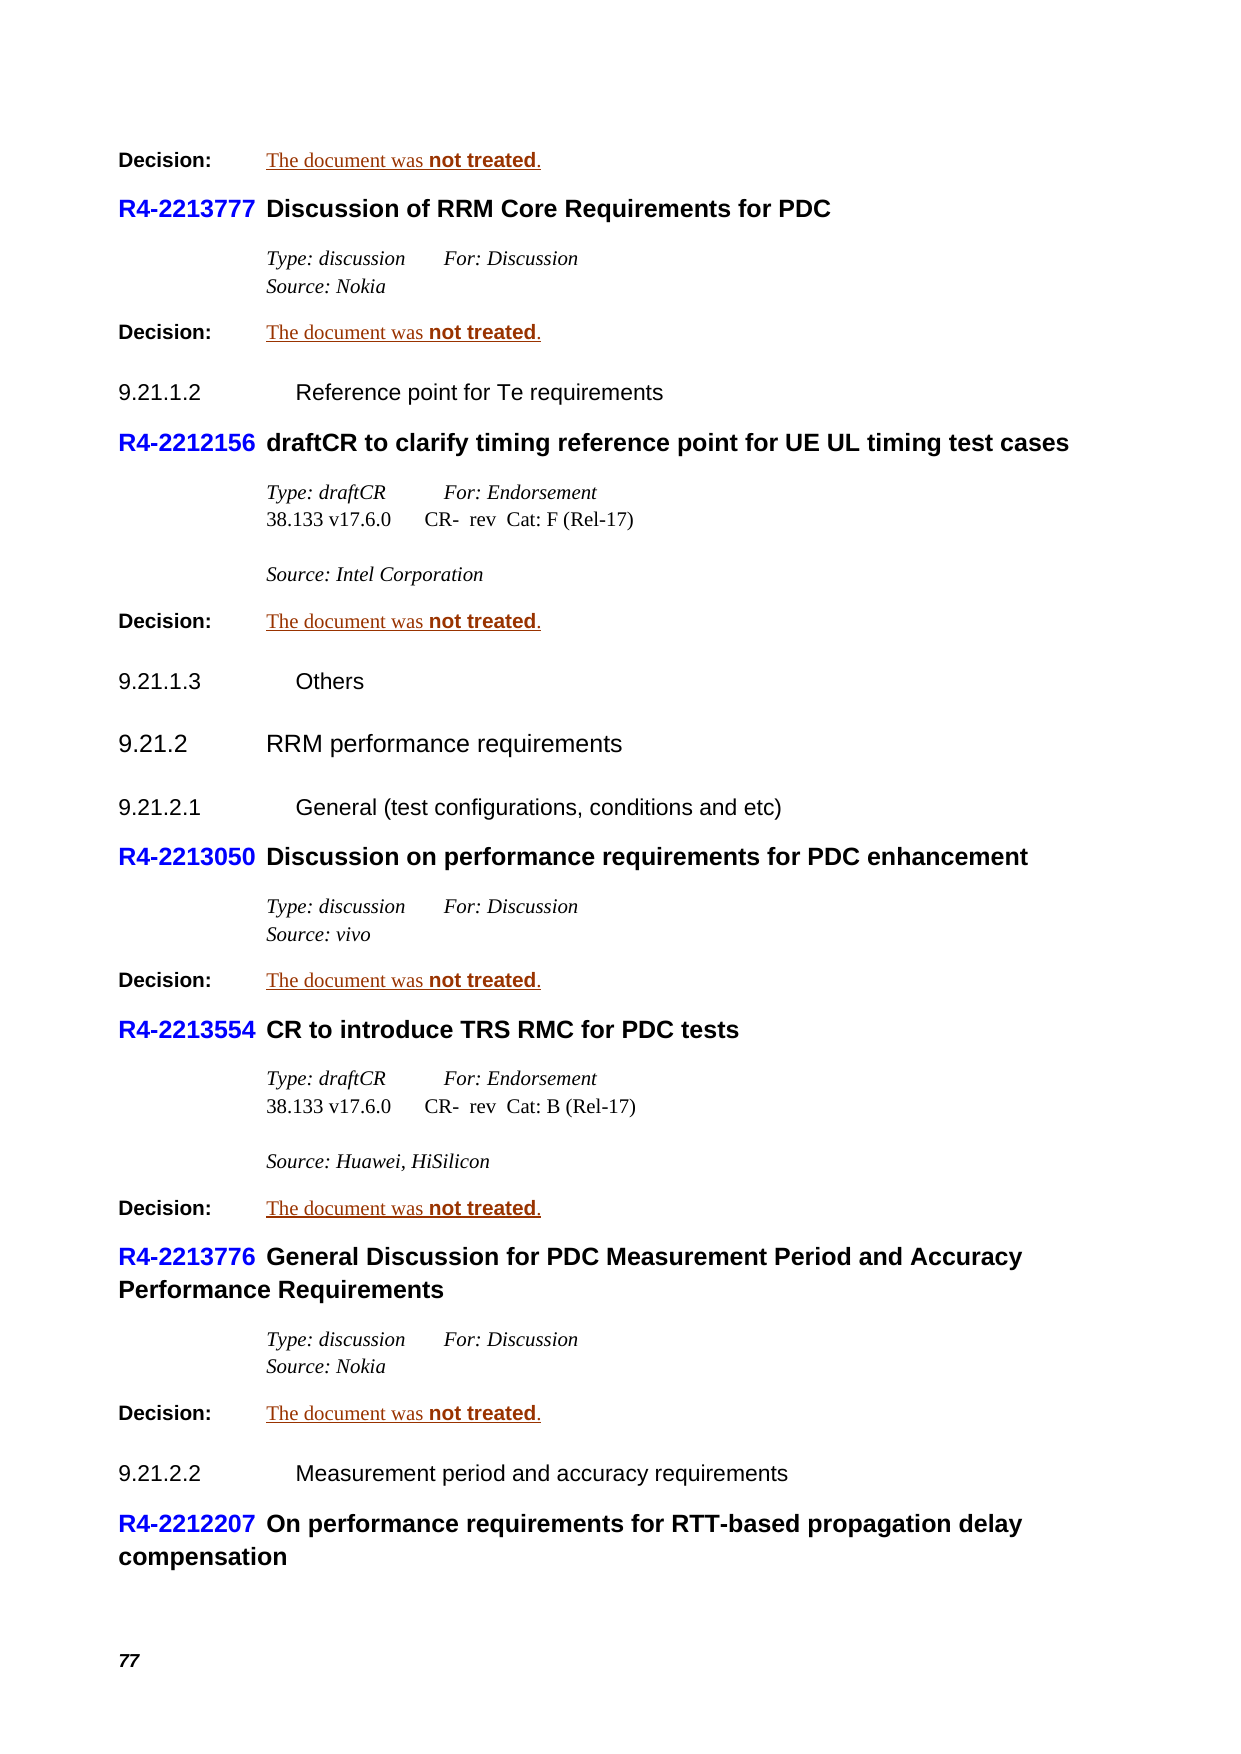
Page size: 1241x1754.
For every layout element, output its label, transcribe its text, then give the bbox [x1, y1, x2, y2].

text Decision: The document was not treated. [118, 148, 1122, 172]
text R4-2213554 CR to introduce TRS RMC for PDC tests [118, 1014, 1122, 1043]
text R4-2212207 On performance requirements for RTT-based propagation delay compensation [118, 1509, 1122, 1570]
text Type: discussion For: Discussion Source: Nokia [118, 1327, 1122, 1378]
text Decision: The document was not treated. [118, 609, 1122, 633]
text R4-2213777 Discussion of RRM Core Requirements for PDC [118, 194, 1122, 223]
text Type: draftCR For: Endorsement 38.133 v17.6.0 CR- rev Cat: F (Rel-17) Source: Intel Corporation [118, 479, 1122, 586]
text R4-2213776 General Discussion for PDC Measurement Period and Accuracy Performance Requirements [118, 1242, 1122, 1304]
text Decision: The document was not treated. [118, 1196, 1122, 1220]
text Type: draftCR For: Endorsement 38.133 v17.6.0 CR- rev Cat: B (Rel-17) Source: Huawei, HiSilicon [118, 1066, 1122, 1173]
text R4-2212156 draftCR to clarify timing reference point for UE UL timing test cases [118, 428, 1122, 457]
subtitle 9.21.2 RRM performance requirements [118, 729, 1122, 758]
subtitle 9.21.2.1 General (test configurations, conditions and etc) [118, 793, 1122, 820]
text Decision: The document was not treated. [118, 320, 1122, 344]
text Decision: The document was not treated. [118, 968, 1122, 992]
text Decision: The document was not treated. [118, 1401, 1122, 1425]
subtitle 9.21.1.2 Reference point for Te requirements [118, 379, 1122, 405]
text R4-2213050 Discussion on performance requirements for PDC enhancement [118, 842, 1122, 871]
subtitle 9.21.1.3 Others [118, 668, 1122, 694]
text Type: discussion For: Discussion Source: Nokia [118, 246, 1122, 298]
subtitle 9.21.2.2 Measurement period and accuracy requirements [118, 1460, 1122, 1486]
text Type: discussion For: Discussion Source: vivo [118, 894, 1122, 946]
